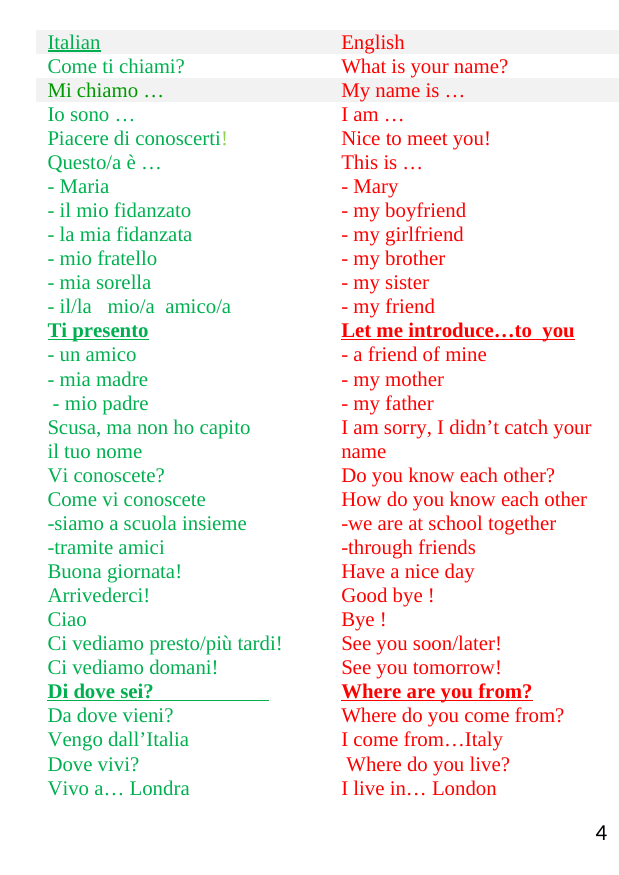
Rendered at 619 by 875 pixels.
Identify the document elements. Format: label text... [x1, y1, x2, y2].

table_cell - my friend [330, 294, 619, 318]
table_cell - il/la mio/a amico/a [36, 294, 330, 318]
table_cell - Mary [330, 174, 619, 198]
table_cell - mia sorella [36, 270, 330, 294]
table_cell Mi chiamo … [36, 78, 330, 102]
table_cell Io sono … [36, 102, 330, 126]
table_cell - Maria [36, 174, 330, 198]
table_cell - il mio fidanzato [36, 198, 330, 222]
table_cell Piacere di conoscerti! [36, 126, 330, 150]
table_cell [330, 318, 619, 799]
table_cell - mio fratello [36, 246, 330, 270]
table_cell Questo/a è … [36, 150, 330, 174]
table_cell Nice to meet you! [330, 126, 619, 150]
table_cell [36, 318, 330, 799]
table_cell - la mia fidanzata [36, 222, 330, 246]
table_header English [330, 30, 619, 54]
table_cell Come ti chiami? [36, 54, 330, 78]
table_cell What is your name? [330, 54, 619, 78]
table_cell - my boyfriend [330, 198, 619, 222]
table_header Italian [36, 30, 330, 54]
table_cell I am … [330, 102, 619, 126]
table_cell My name is … [330, 78, 619, 102]
table_cell - my brother [330, 246, 619, 270]
table_cell - my sister [330, 270, 619, 294]
table_cell This is … [330, 150, 619, 174]
table_cell - my girlfriend [330, 222, 619, 246]
